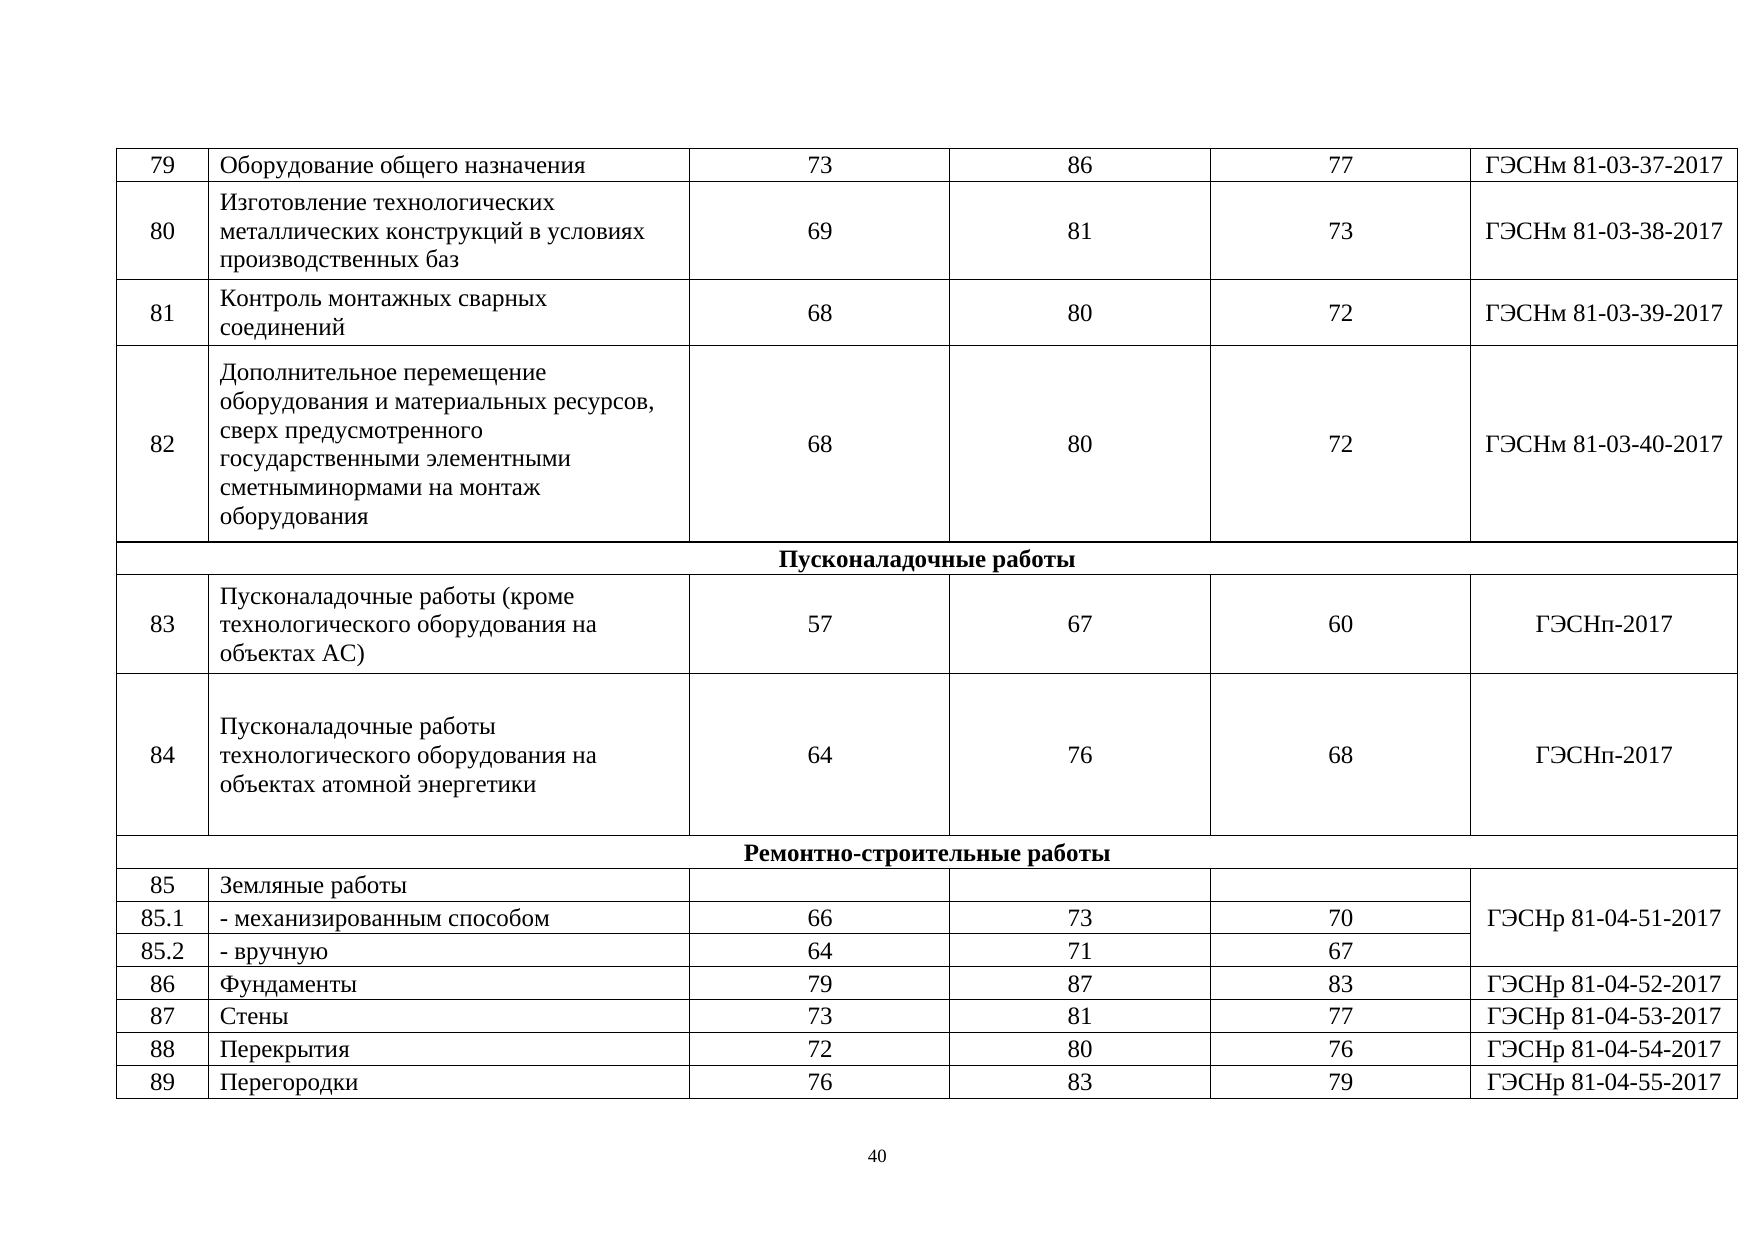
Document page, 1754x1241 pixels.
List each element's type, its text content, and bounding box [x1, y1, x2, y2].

table_cell Стены [209, 1000, 689, 1032]
table_cell 67 [1211, 934, 1470, 966]
table_cell 73 [1211, 182, 1470, 279]
table_cell 84 [117, 674, 208, 835]
table_cell 73 [950, 902, 1210, 933]
table_cell 80 [950, 1033, 1210, 1064]
table_cell Перегородки [209, 1066, 689, 1097]
table_cell 81 [950, 182, 1210, 279]
table_cell 73 [690, 149, 949, 181]
table_cell 68 [690, 346, 949, 541]
table_cell 80 [950, 280, 1210, 344]
table_cell Изготовление технологических металлических конструкций в условиях производственных баз [209, 182, 689, 279]
table_cell 88 [117, 1033, 208, 1064]
table_cell ГЭСНп-2017 [1471, 575, 1737, 673]
table_cell 57 [690, 575, 949, 673]
table_cell Пусконаладочные работы [117, 543, 1737, 574]
table_cell [950, 869, 1210, 901]
table_cell 82 [117, 346, 208, 541]
table_cell 71 [950, 934, 1210, 966]
table_cell ГЭСНп-2017 [1471, 674, 1737, 835]
table_cell 73 [690, 1000, 949, 1032]
table_cell 80 [950, 346, 1210, 541]
table_cell 89 [117, 1066, 208, 1097]
table_cell ГЭСНм 81-03-37-2017 [1471, 149, 1737, 181]
table_cell 79 [1211, 1066, 1470, 1097]
table_cell 76 [950, 674, 1210, 835]
table_cell [690, 869, 949, 901]
table_cell Пусконаладочные работы технологического оборудования на объектах атомной энергетики [209, 674, 689, 835]
table_cell 68 [1211, 674, 1470, 835]
table_cell 60 [1211, 575, 1470, 673]
table_cell 76 [690, 1066, 949, 1097]
table_cell 79 [690, 967, 949, 999]
table_cell [1211, 869, 1470, 901]
table_cell 76 [1211, 1033, 1470, 1064]
table_cell 83 [117, 575, 208, 673]
table_cell 67 [950, 575, 1210, 673]
table_cell 87 [117, 1000, 208, 1032]
table_cell 72 [690, 1033, 949, 1064]
table_cell ГЭСНр 81-04-54-2017 [1471, 1033, 1737, 1064]
table_cell 64 [690, 674, 949, 835]
table_cell ГЭСНм 81-03-39-2017 [1471, 280, 1737, 344]
table_cell ГЭСНр 81-04-51-2017 [1471, 869, 1737, 966]
table_cell 87 [950, 967, 1210, 999]
table_cell ГЭСНр 81-04-55-2017 [1471, 1066, 1737, 1097]
table_cell 85.2 [117, 934, 208, 966]
table_cell 83 [1211, 967, 1470, 999]
table_cell 68 [690, 280, 949, 344]
table_cell Земляные работы [209, 869, 689, 901]
table_cell 81 [950, 1000, 1210, 1032]
table_cell ГЭСНр 81-04-52-2017 [1471, 967, 1737, 999]
table_cell Оборудование общего назначения [209, 149, 689, 181]
table_cell 83 [950, 1066, 1210, 1097]
table_cell 77 [1211, 149, 1470, 181]
table_cell 64 [690, 934, 949, 966]
table_cell 86 [117, 967, 208, 999]
table_cell Фундаменты [209, 967, 689, 999]
table_cell ГЭСНр 81-04-53-2017 [1471, 1000, 1737, 1032]
table_cell 66 [690, 902, 949, 933]
table_cell ГЭСНм 81-03-38-2017 [1471, 182, 1737, 279]
table_cell Ремонтно-строительные работы [117, 836, 1737, 868]
table_cell 85.1 [117, 902, 208, 933]
table_cell Пусконаладочные работы (кроме технологического оборудования на объектах АС) [209, 575, 689, 673]
table_cell 70 [1211, 902, 1470, 933]
table_cell 72 [1211, 346, 1470, 541]
table_cell 72 [1211, 280, 1470, 344]
table_cell Дополнительное перемещение оборудования и материальных ресурсов, сверх предусмотренного государственными элементными сметныминормами на монтаж оборудования [209, 346, 689, 541]
table_cell 69 [690, 182, 949, 279]
table_cell Контроль монтажных сварных соединений [209, 280, 689, 344]
table_cell - вручную [209, 934, 689, 966]
table_cell 77 [1211, 1000, 1470, 1032]
table_cell 81 [117, 280, 208, 344]
table_cell 80 [117, 182, 208, 279]
table_cell - механизированным способом [209, 902, 689, 933]
table_cell ГЭСНм 81-03-40-2017 [1471, 346, 1737, 541]
table_cell Перекрытия [209, 1033, 689, 1064]
table_cell 79 [117, 149, 208, 181]
table_cell 85 [117, 869, 208, 901]
table_cell 86 [950, 149, 1210, 181]
